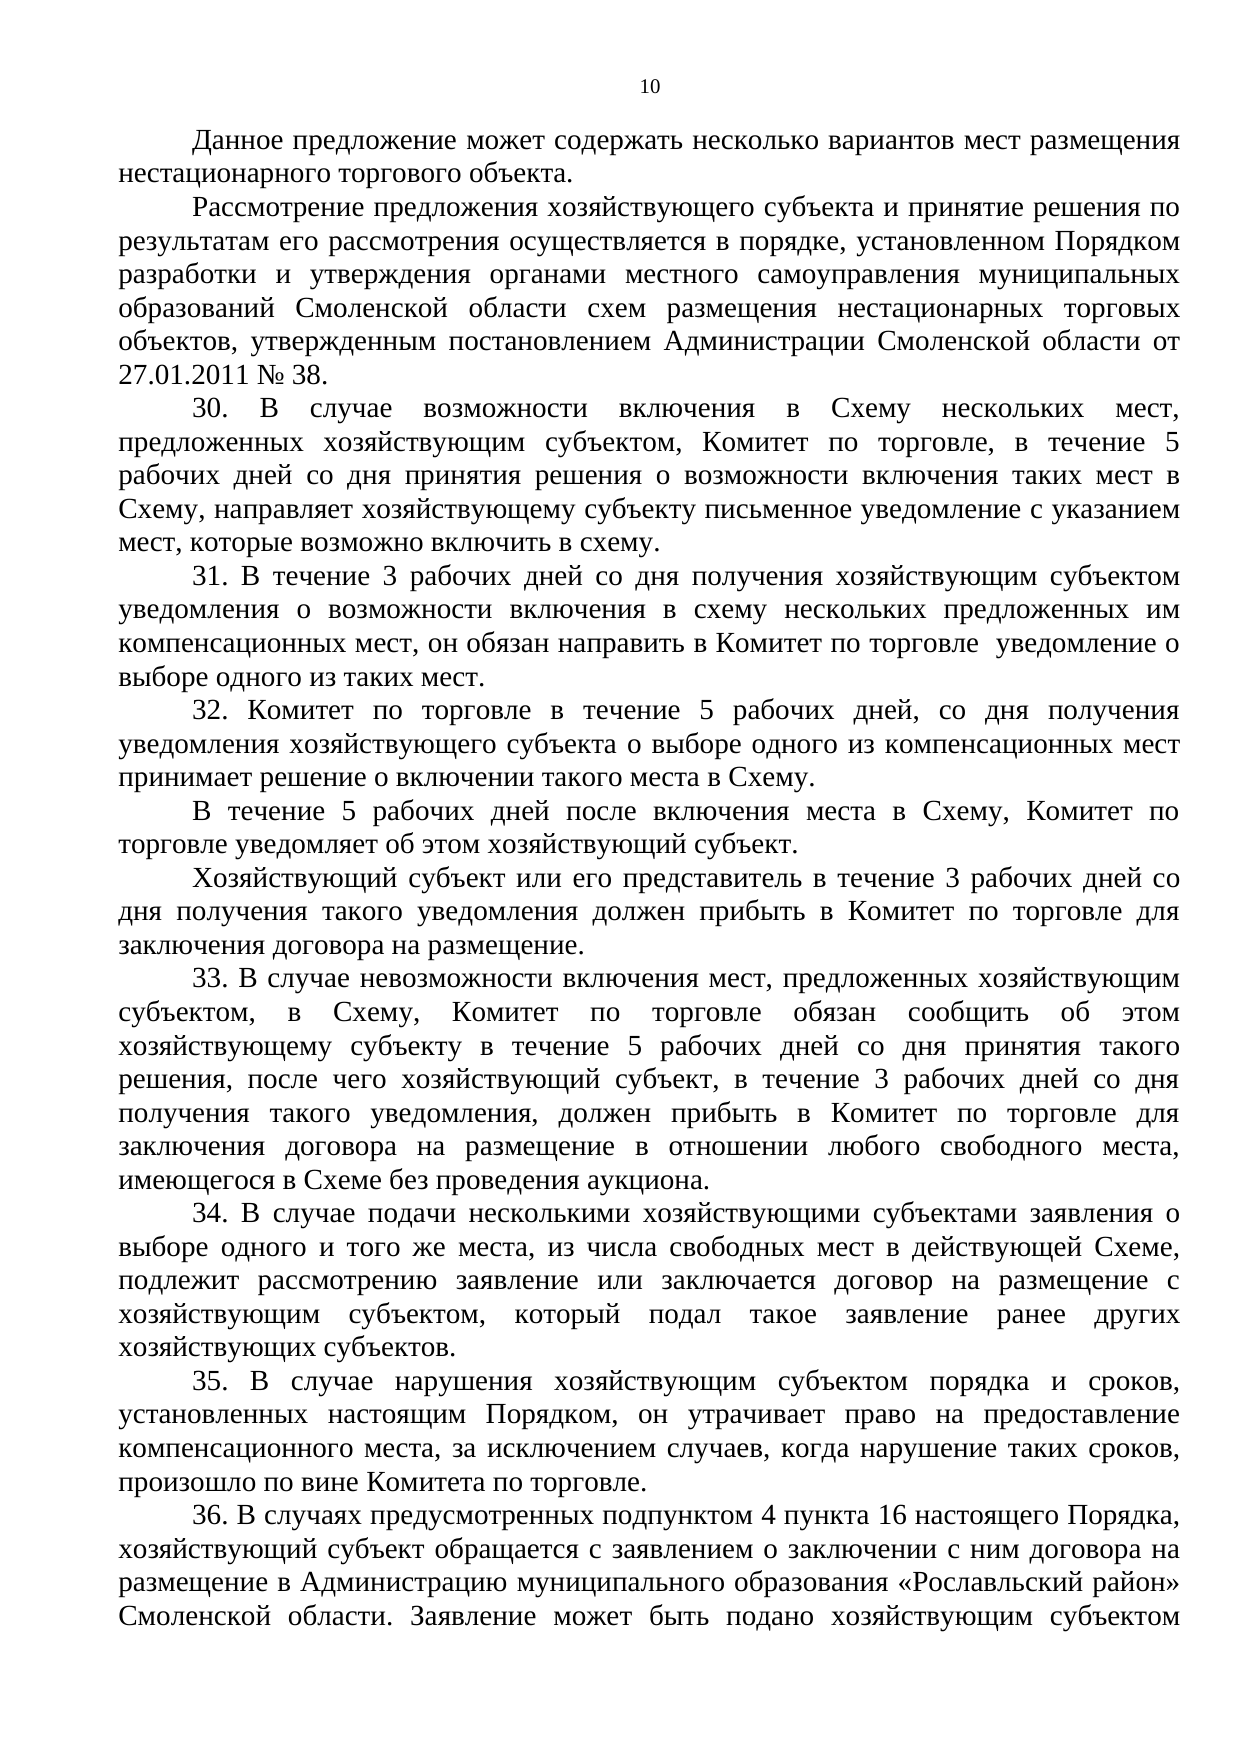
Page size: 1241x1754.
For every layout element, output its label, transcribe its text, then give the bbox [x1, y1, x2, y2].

text 35. В случае нарушения хозяйствующим субъектом порядка и сроков, установленных настоящим Порядком, он утрачивает право на предоставление компенсационного места, за исключением случаев, когда нарушение таких сроков, произошло по вине Комитета по торговле. [118, 1363, 1181, 1497]
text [118, 1497, 1181, 1631]
text 32. Комитет по торговле в течение 5 рабочих дней, со дня получения уведомления хозяйствующего субъекта о выборе одного из компенсационных мест принимает решение о включении такого места в Схему. [118, 692, 1181, 793]
text Хозяйствующий субъект или его представитель в течение 3 рабочих дней со дня получения такого уведомления должен прибыть в Комитет по торговле для заключения договора на размещение. [118, 860, 1181, 961]
text 34. В случае подачи несколькими хозяйствующими субъектами заявления о выборе одного и того же места, из числа свободных мест в действующей Схеме, подлежит рассмотрению заявление или заключается договор на размещение с хозяйствующим субъектом, который подал такое заявление ранее других хозяйствующих субъектов. [118, 1195, 1181, 1363]
text Рассмотрение предложения хозяйствующего субъекта и принятие решения по результатам его рассмотрения осуществляется в порядке, установленном Порядком разработки и утверждения органами местного самоуправления муниципальных образований Смоленской области схем размещения нестационарных торговых объектов, утвержденным постановлением Администрации Смоленской области от 27.01.2011 № 38. [118, 189, 1181, 390]
text 30. В случае возможности включения в Схему нескольких мест, предложенных хозяйствующим субъектом, Комитет по торговле, в течение 5 рабочих дней со дня принятия решения о возможности включения таких мест в Схему, направляет хозяйствующему субъекту письменное уведомление с указанием мест, которые возможно включить в схему. [118, 390, 1181, 558]
text Данное предложение может содержать несколько вариантов мест размещения нестационарного торгового объекта. [118, 122, 1181, 189]
text 33. В случае невозможности включения мест, предложенных хозяйствующим субъектом, в Схему, Комитет по торговле обязан сообщить об этом хозяйствующему субъекту в течение 5 рабочих дней со дня принятия такого решения, после чего хозяйствующий субъект, в течение 3 рабочих дней со дня получения такого уведомления, должен прибыть в Комитет по торговле для заключения договора на размещение в отношении любого свободного места, имеющегося в Схеме без проведения аукциона. [118, 961, 1181, 1195]
text 31. В течение 3 рабочих дней со дня получения хозяйствующим субъектом уведомления о возможности включения в схему нескольких предложенных им компенсационных мест, он обязан направить в Комитет по торговле уведомление о выборе одного из таких мест. [118, 558, 1181, 692]
text В течение 5 рабочих дней после включения места в Схему, Комитет по торговле уведомляет об этом хозяйствующий субъект. [118, 793, 1181, 860]
